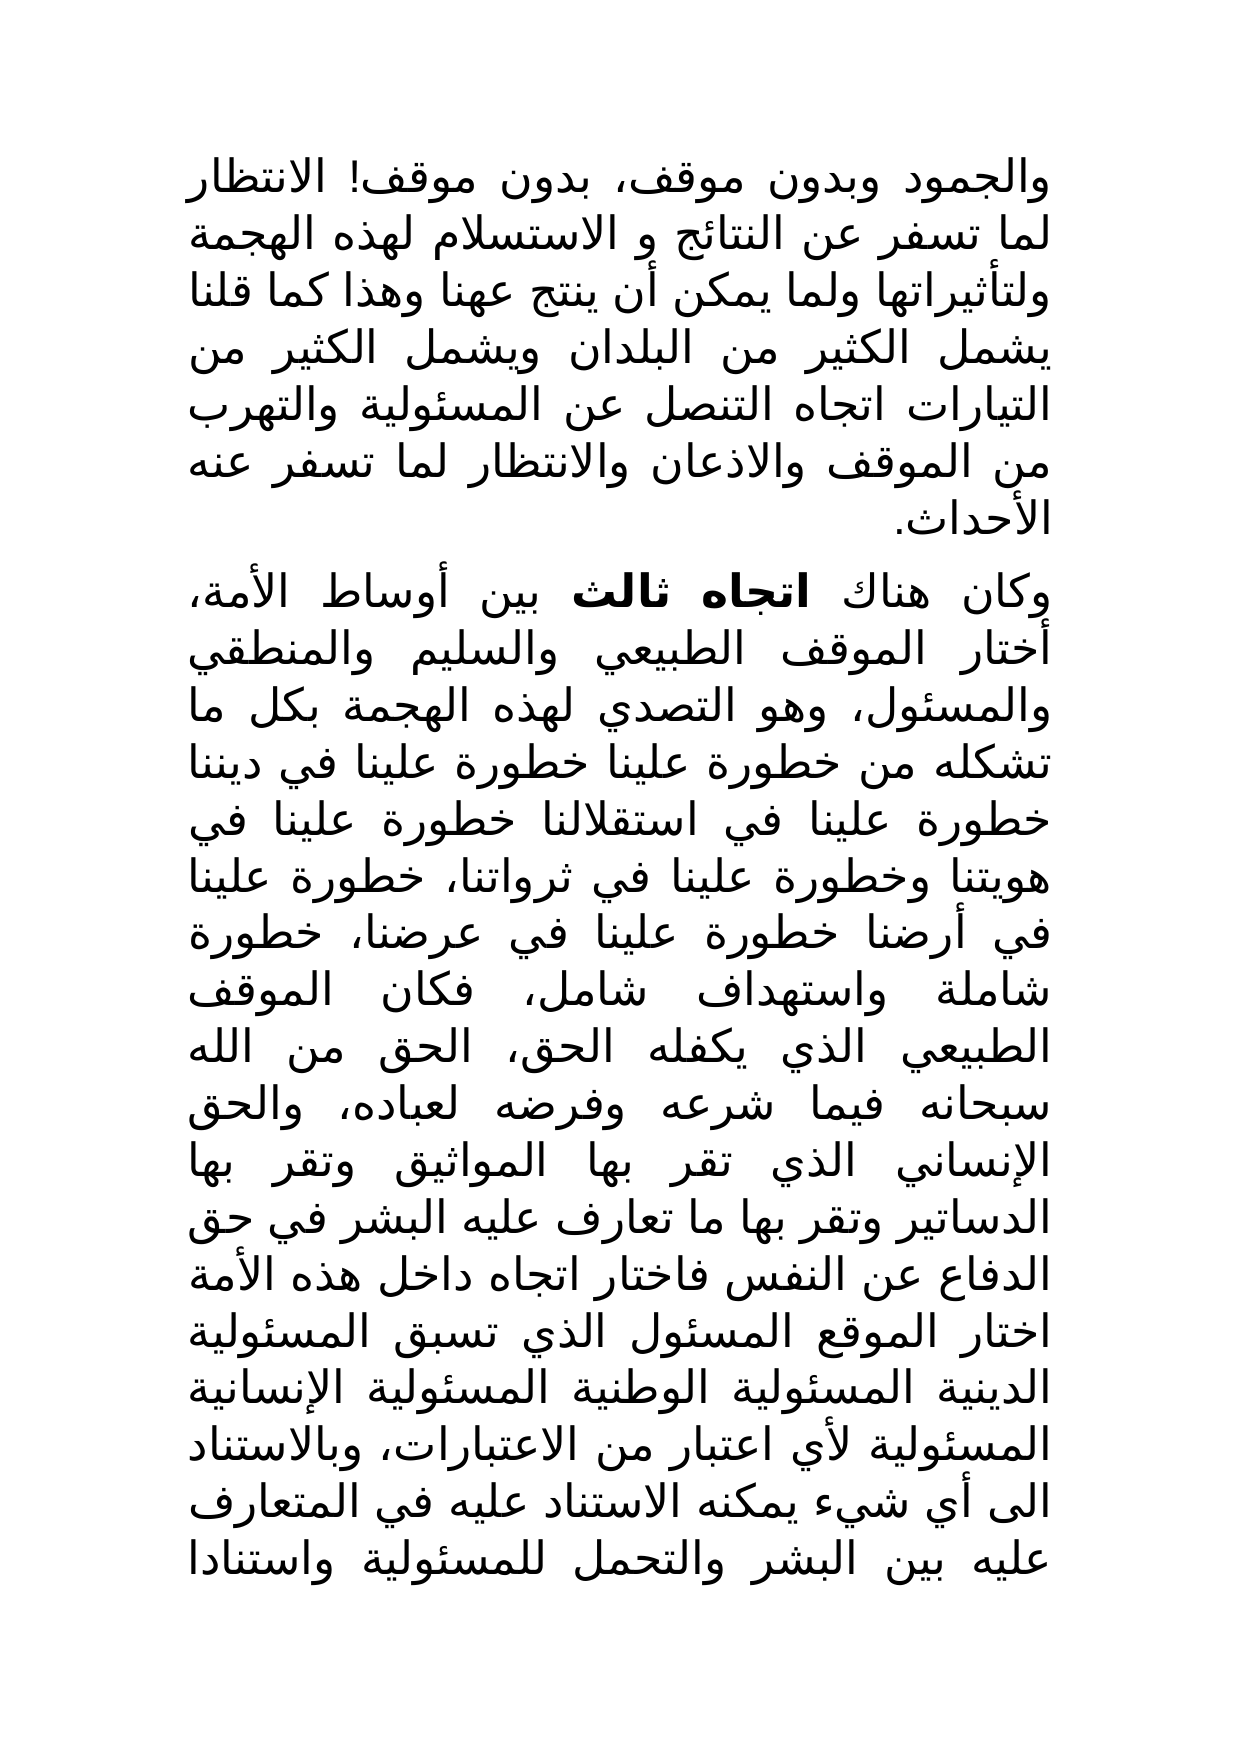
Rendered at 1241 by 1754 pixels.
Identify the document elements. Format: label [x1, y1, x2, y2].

text [187, 565, 1053, 1584]
text [187, 150, 1053, 544]
